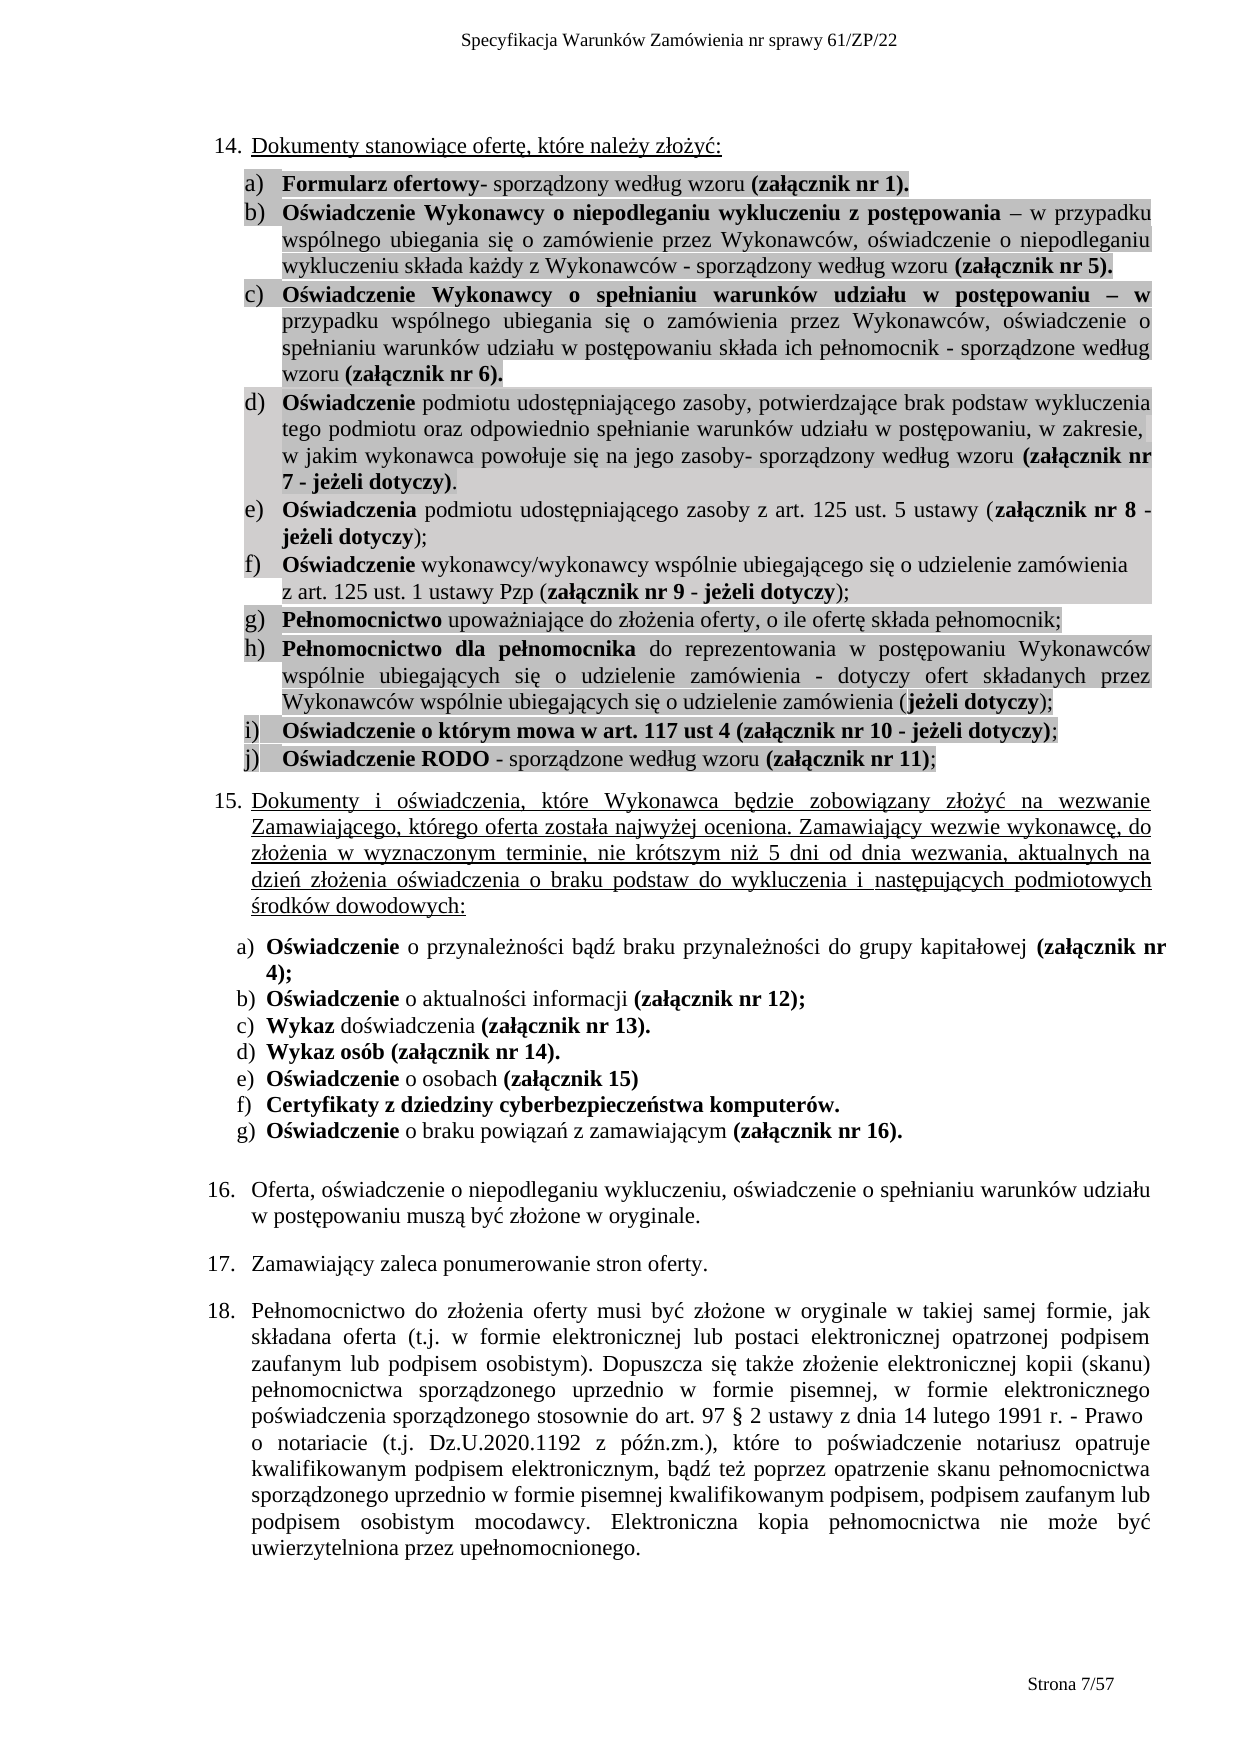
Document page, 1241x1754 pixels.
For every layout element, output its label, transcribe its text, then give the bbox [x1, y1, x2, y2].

list Oświadczenie o aktualności informacji (załącznik nr 12); [236, 986, 1167, 1012]
list Oświadczenie o przynależności bądź braku przynależności do grupy kapitałowej (załącznik nr 4); [236, 933, 1167, 986]
list Oświadczenie Wykonawcy o spełnianiu warunków udziału w postępowaniu – w przypadku wspólnego ubiegania się o zamówienia przez Wykonawców, oświadczenie o spełnianiu warunków udziału w postępowaniu składa ich pełnomocnik - sporządzone według wzoru (załącznik nr 6). [244, 307, 1152, 387]
list Dokumenty i oświadczenia, które Wykonawca będzie zobowiązany złożyć na wezwanie Zamawiającego, którego oferta została najwyżej oceniona. Zamawiający wezwie wykonawcę, do złożenia w wyznaczonym terminie, nie krótszym niż 5 dni od dnia wezwania, aktualnych na dzień złożenia oświadczenia o braku podstaw do wykluczenia i następujących podmiotowych środków dowodowych: [214, 787, 1152, 918]
list Dokumenty stanowiące ofertę, które należy złożyć: [214, 133, 1152, 159]
list Formularz ofertowy- sporządzony według wzoru (załącznik nr 1). [244, 168, 1152, 197]
list Wykaz doświadczenia (załącznik nr 13). [236, 1012, 1167, 1038]
list Pełnomocnictwo do złożenia oferty musi być złożone w oryginale w takiej samej formie, jak składana oferta (t.j. w formie elektronicznej lub postaci elektronicznej opatrzonej podpisem zaufanym lub podpisem osobistym). Dopuszcza się także złożenie elektronicznej kopii (skanu) pełnomocnictwa sporządzonego uprzednio w formie pisemnej, w formie elektronicznego poświadczenia sporządzonego stosownie do art. 97 § 2 ustawy z dnia 14 lutego 1991 r. - Prawo o notariacie (t.j. Dz.U.2020.1192 z późn.zm.), które to poświadczenie notariusz opatruje kwalifikowanym podpisem elektronicznym, bądź też poprzez opatrzenie skanu pełnomocnictwa sporządzonego uprzednio w formie pisemnej kwalifikowanym podpisem, podpisem zaufanym lub podpisem osobistym mocodawcy. Elektroniczna kopia pełnomocnictwa nie może być uwierzytelniona przez upełnomocnionego. [207, 1297, 1152, 1561]
list Zamawiający zaleca ponumerowanie stron oferty. [207, 1250, 1152, 1276]
list Oświadczenie RODO - sporządzone według wzoru (załącznik nr 11); [244, 743, 1152, 772]
list Wykaz osób (załącznik nr 14). [236, 1038, 1167, 1064]
list Oświadczenie o którym mowa w art. 117 ust 4 (załącznik nr 10 - jeżeli dotyczy); [282, 715, 1152, 743]
list Oświadczenie o braku powiązań z zamawiającym (załącznik nr 16). [236, 1117, 1167, 1144]
list Oświadczenie o osobach (załącznik 15) [236, 1064, 1167, 1091]
list Oświadczenie podmiotu udostępniającego zasoby, potwierdzające brak podstaw wykluczenia tego podmiotu oraz odpowiednio spełnianie warunków udziału w postępowaniu, w zakresie, w jakim wykonawca powołuje się na jego zasoby- sporządzony według wzoru (załącznik nr 7 - jeżeli dotyczy). [244, 387, 1152, 494]
list Oświadczenia podmiotu udostępniającego zasoby z art. 125 ust. 5 ustawy (załącznik nr 8 - jeżeli dotyczy); [244, 494, 1152, 549]
list Certyfikaty z dziedziny cyberbezpieczeństwa komputerów. [236, 1091, 1167, 1117]
list Oferta, oświadczenie o niepodleganiu wykluczeniu, oświadczenie o spełnianiu warunków udziału w postępowaniu muszą być złożone w oryginale. [207, 1176, 1152, 1229]
list Pełnomocnictwo upoważniające do złożenia oferty, o ile ofertę składa pełnomocnik; [244, 604, 1152, 633]
text z art. 125 ust. 1 ustawy Pzp (załącznik nr 9 - jeżeli dotyczy); [282, 578, 1152, 604]
list Pełnomocnictwo dla pełnomocnika do reprezentowania w postępowaniu Wykonawców wspólnie ubiegających się o udzielenie zamówienia - dotyczy ofert składanych przez Wykonawców wspólnie ubiegających się o udzielenie zamówienia (jeżeli dotyczy); [244, 662, 1152, 715]
list Oświadczenie Wykonawcy o niepodleganiu wykluczeniu z postępowania – w przypadku wspólnego ubiegania się o zamówienie przez Wykonawców, oświadczenie o niepodleganiu wykluczeniu składa każdy z Wykonawców - sporządzony według wzoru (załącznik nr 5). [244, 226, 1152, 279]
list Oświadczenie wykonawcy/wykonawcy wspólnie ubiegającego się o udzielenie zamówienia [244, 549, 1152, 578]
